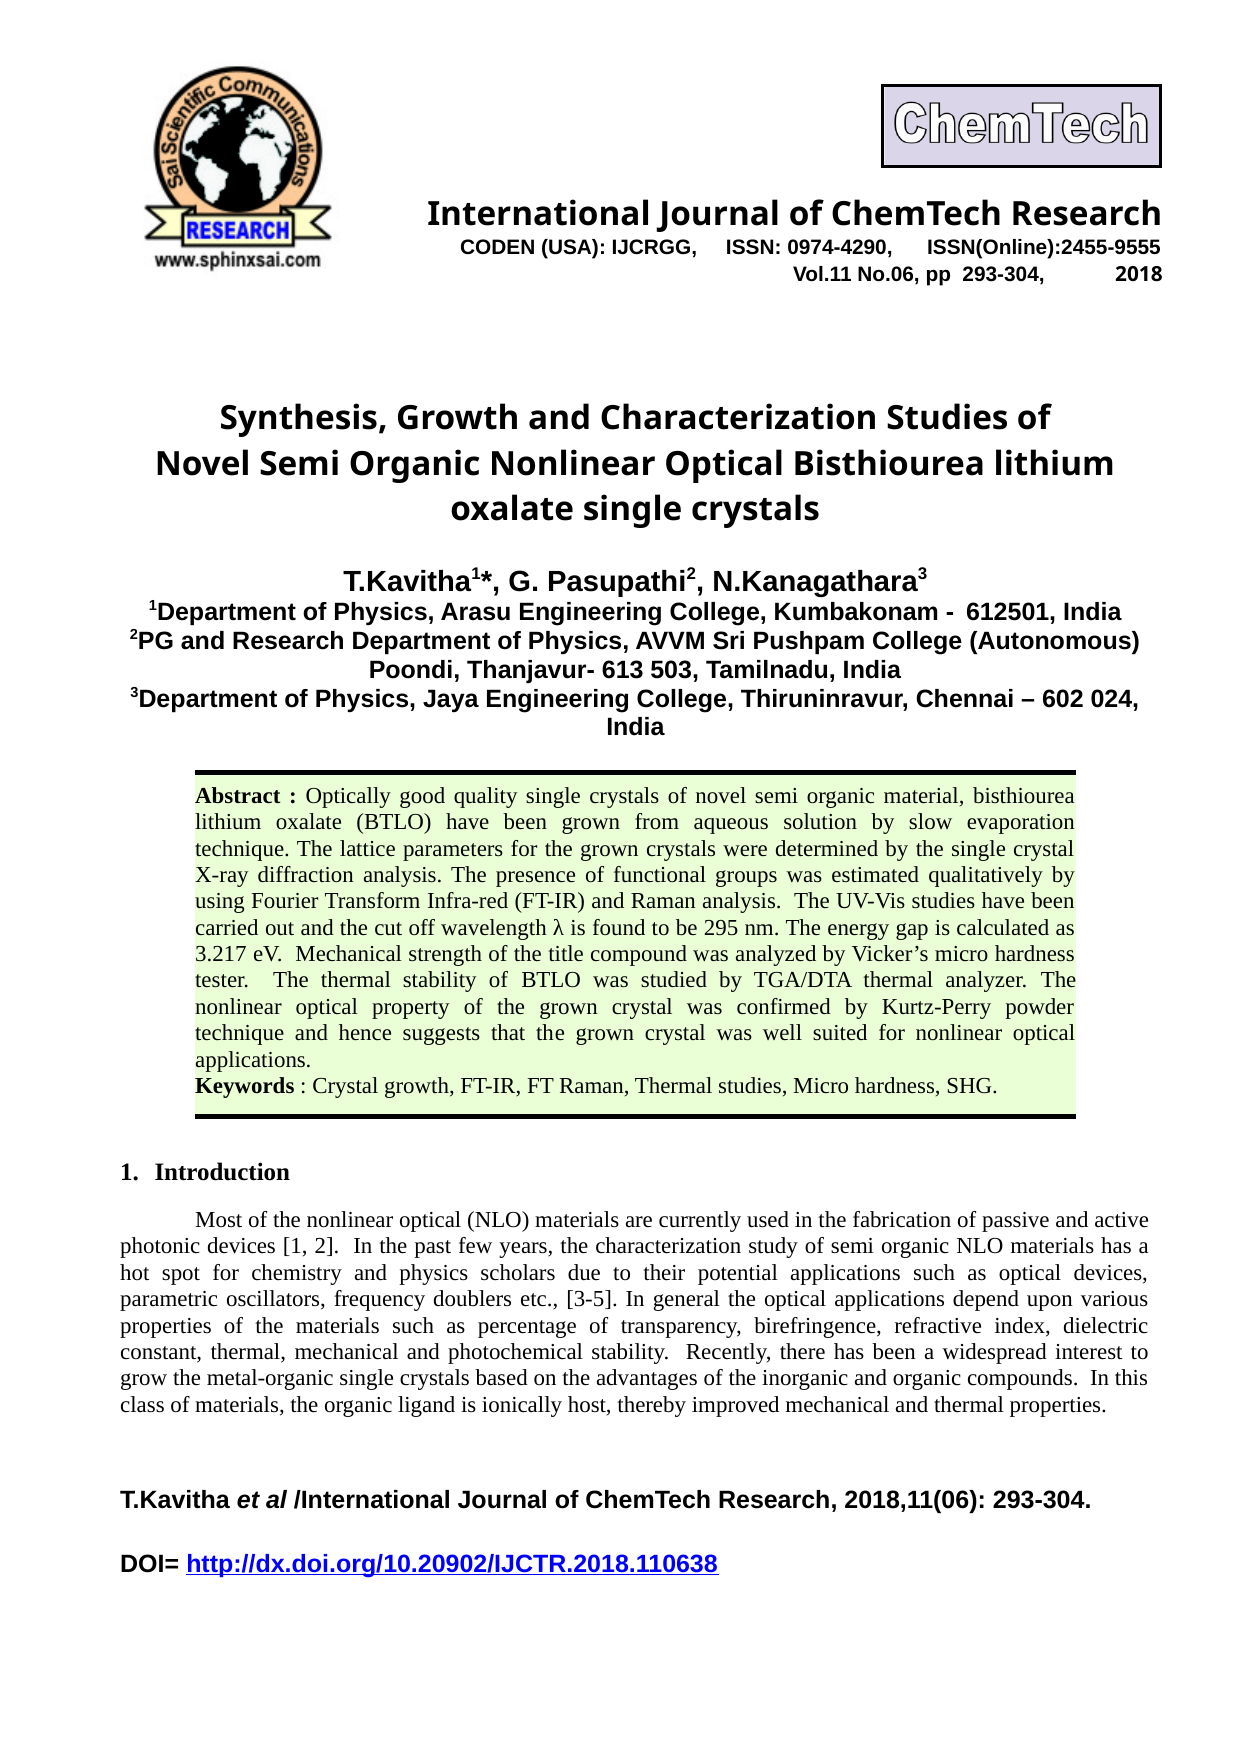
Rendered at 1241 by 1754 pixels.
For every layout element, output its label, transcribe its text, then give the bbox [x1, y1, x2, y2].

text Abstract : Optically good quality single crystals of novel semi organic material, bisthiourea lithium oxalate (BTLO) have been grown from aqueous solution by slow evaporation technique. The lattice parameters for the grown crystals were determined by the single crystal X-ray diffraction analysis. The presence of functional groups was estimated qualitatively by using Fourier Transform Infra-red (FT-IR) and Raman analysis. The UV-Vis studies have been carried out and the cut off wavelength λ is found to be 295 nm. The energy gap is calculated as 3.217 eV. Mechanical strength of the title compound was analyzed by Vicker’s micro hardness tester. The thermal stability of BTLO was studied by TGA/DTA thermal analyzer. The nonlinear optical property of the grown crystal was confirmed by Kurtz-Perry powder technique and hence suggests that the grown crystal was well suited for nonlinear optical applications. [195, 777, 1076, 1067]
picture [884, 87, 1159, 165]
table_header [120, 60, 356, 310]
text 2PG and Research Department of Physics, AVVM Sri Pushpam College (Autonomous) [120, 626, 1150, 655]
text Novel Semi Organic Nonlinear Optical Bisthiourea lithium oxalate single crystals [120, 439, 1150, 530]
text Synthesis, Growth and Characterization Studies of [120, 394, 1150, 439]
text Keywords : Crystal growth, FT-IR, FT Raman, Thermal studies, Micro hardness, SHG. [195, 1067, 1076, 1094]
text DOI= http://dx.doi.org/10.20902/IJCTR.2018.110638 [120, 1549, 1150, 1578]
text 1. Introduction [120, 1157, 1150, 1185]
table_header International Journal of ChemTech Research CODEN (USA): IJCRGG, ISSN: 0974-4290, ISSN(Online):2455-9555 Vol.11 No.06, pp 293-304, 2018 [356, 60, 1162, 310]
text Poondi, Thanjavur- 613 503, Tamilnadu, India [120, 655, 1150, 683]
text Most of the nonlinear optical (NLO) materials are currently used in the fabrication of passive and active photonic devices [1, 2]. In the past few years, the characterization study of semi organic NLO materials has a hot spot for chemistry and physics scholars due to their potential applications such as optical devices, parametric oscillators, frequency doublers etc., [3-5]. In general the optical applications depend upon various properties of the materials such as percentage of transparency, birefringence, refractive index, dielectric constant, thermal, mechanical and photochemical stability. Recently, there has been a widespread interest to grow the metal-organic single crystals based on the advantages of the inorganic and organic compounds. In this class of materials, the organic ligand is ionically host, thereby improved mechanical and thermal properties. [120, 1206, 1150, 1417]
text 1Department of Physics, Arasu Engineering College, Kumbakonam - 612501, India [120, 597, 1150, 626]
text T.Kavitha1*, G. Pasupathi2, N.Kanagathara3 [120, 564, 1150, 597]
text 3Department of Physics, Jaya Engineering College, Thiruninravur, Chennai – 602 024, India [120, 683, 1150, 741]
picture [131, 60, 344, 276]
text T.Kavitha et al /International Journal of ChemTech Research, 2018,11(06): 293-304. [120, 1485, 1150, 1514]
